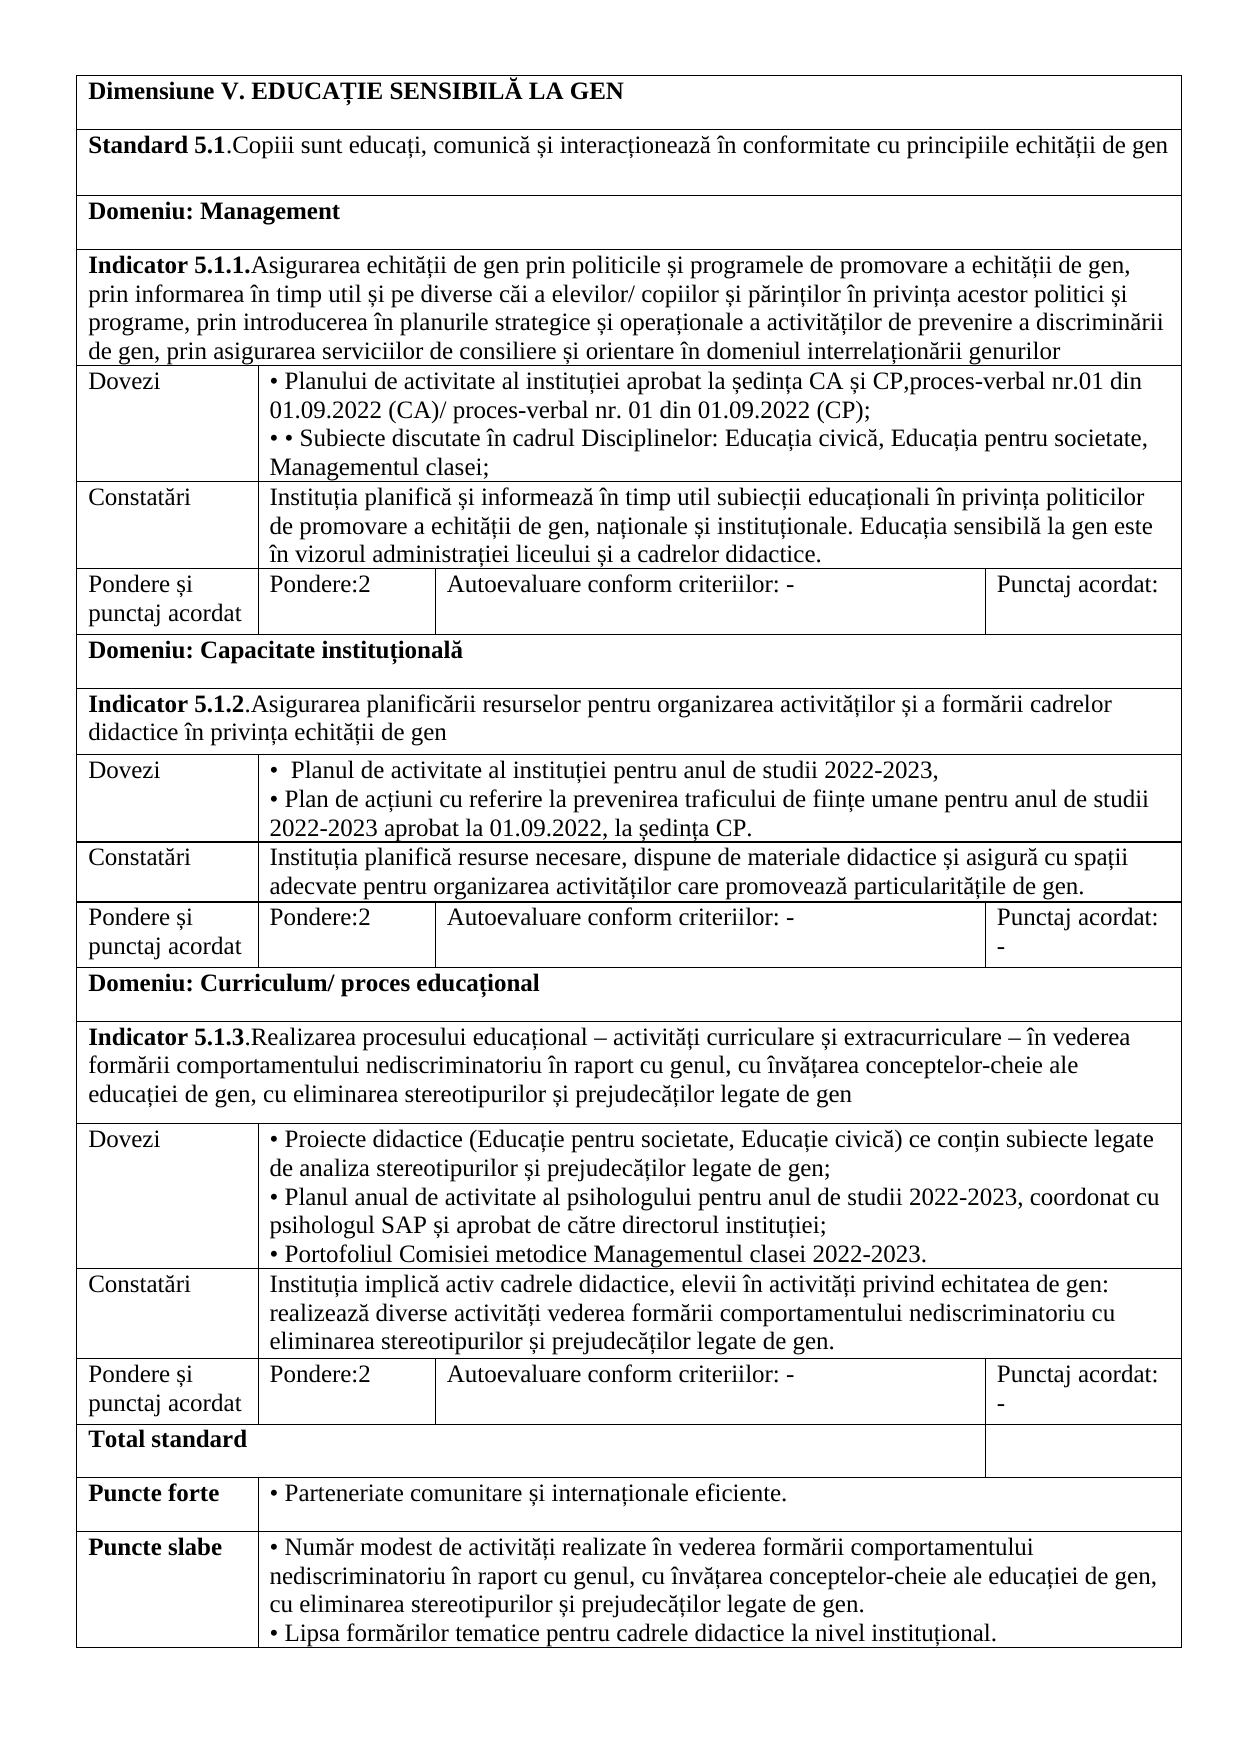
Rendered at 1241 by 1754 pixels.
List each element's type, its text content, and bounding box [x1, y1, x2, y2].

table_cell Dovezi [77, 755, 258, 841]
table_cell Total standard [77, 1425, 985, 1477]
table_cell Constatări [77, 482, 258, 568]
table_cell Indicator 5.1.3.Realizarea procesului educațional – activități curriculare și extracurriculare – în vederea formării comportamentului nediscriminatoriu în raport cu genul, cu învățarea conceptelor-cheie ale educației de gen, cu eliminarea stereotipurilor și prejudecăților legate de gen [77, 1022, 1181, 1123]
table_cell [986, 1425, 1181, 1477]
table_cell Indicator 5.1.1.Asigurarea echității de gen prin politicile și programele de promovare a echității de gen, prin informarea în timp util și pe diverse căi a elevilor/ copiilor și părinților în privința acestor politici și programe, prin introducerea în planurile strategice și operaționale a activităților de prevenire a discriminării de gen, prin asigurarea serviciilor de consiliere și orientare în domeniul interrelaționării genurilor [77, 250, 1181, 365]
table_cell • Număr modest de activități realizate în vederea formării comportamentului nediscriminatoriu în raport cu genul, cu învățarea conceptelor-cheie ale educației de gen, cu eliminarea stereotipurilor și prejudecăților legate de gen. • Lipsa formărilor tematice pentru cadrele didactice la nivel instituțional. [259, 1532, 1181, 1647]
table_cell Pondere:2 [259, 1359, 435, 1423]
table_cell Instituția planifică resurse necesare, dispune de materiale didactice și asigură cu spații adecvate pentru organizarea activităților care promovează particularitățile de gen. [259, 843, 1181, 901]
table_cell Constatări [77, 843, 258, 901]
table_cell Instituția planifică și informează în timp util subiecții educaționali în privința politicilor de promovare a echității de gen, naționale și instituționale. Educația sensibilă la gen este în vizorul administrației liceului și a cadrelor didactice. [259, 482, 1181, 568]
table_cell Punctaj acordat: - [986, 903, 1181, 967]
table_cell Pondere și punctaj acordat [77, 903, 258, 967]
table_cell Standard 5.1.Copiii sunt educați, comunică și interacționează în conformitate cu principiile echității de gen [77, 130, 1181, 195]
table_cell Punctaj acordat: - [986, 1359, 1181, 1423]
table_cell Indicator 5.1.2.Asigurarea planificării resurselor pentru organizarea activităților și a formării cadrelor didactice în privința echității de gen [77, 689, 1181, 754]
table_cell Pondere:2 [259, 569, 435, 634]
table_cell Dimensiune V. EDUCAȚIE SENSIBILĂ LA GEN [77, 76, 1181, 129]
table_cell Constatări [77, 1269, 258, 1358]
table_cell • Parteneriate comunitare și internaționale eficiente. [259, 1478, 1181, 1531]
table_cell • Planul de activitate al instituției pentru anul de studii 2022-2023, • Plan de acțiuni cu referire la prevenirea traficului de ființe umane pentru anul de studii 2022-2023 aprobat la 01.09.2022, la ședința CP. [259, 755, 1181, 841]
table_cell Domeniu: Management [77, 196, 1181, 249]
table_cell Domeniu: Curriculum/ proces educațional [77, 968, 1181, 1021]
table_cell • Proiecte didactice (Educație pentru societate, Educație civică) ce conțin subiecte legate de analiza stereotipurilor și prejudecăților legate de gen; • Planul anual de activitate al psihologului pentru anul de studii 2022-2023, coordonat cu psihologul SAP și aprobat de către directorul instituției; • Portofoliul Comisiei metodice Managementul clasei 2022-2023. [259, 1124, 1181, 1268]
table_cell Autoevaluare conform criteriilor: - [436, 903, 985, 967]
table_cell Pondere și punctaj acordat [77, 569, 258, 634]
table_cell Autoevaluare conform criteriilor: - [436, 569, 985, 634]
table_cell Punctaj acordat: [986, 569, 1181, 634]
table_cell Autoevaluare conform criteriilor: - [436, 1359, 985, 1423]
table_cell Dovezi [77, 366, 258, 481]
table_cell Pondere și punctaj acordat [77, 1359, 258, 1423]
table_cell Pondere:2 [259, 903, 435, 967]
table_cell Dovezi [77, 1124, 258, 1268]
table_cell Instituția implică activ cadrele didactice, elevii în activități privind echitatea de gen: realizează diverse activități vederea formării comportamentului nediscriminatoriu cu eliminarea stereotipurilor și prejudecăților legate de gen. [259, 1269, 1181, 1358]
table_cell Puncte slabe [77, 1532, 258, 1647]
table_cell Domeniu: Capacitate instituțională [77, 635, 1181, 688]
table_cell • Planului de activitate al instituției aprobat la ședința CA și CP,proces-verbal nr.01 din 01.09.2022 (CA)/ proces-verbal nr. 01 din 01.09.2022 (CP); • • Subiecte discutate în cadrul Disciplinelor: Educația civică, Educația pentru societate, Managementul clasei; [259, 366, 1181, 481]
table_cell Puncte forte [77, 1478, 258, 1531]
